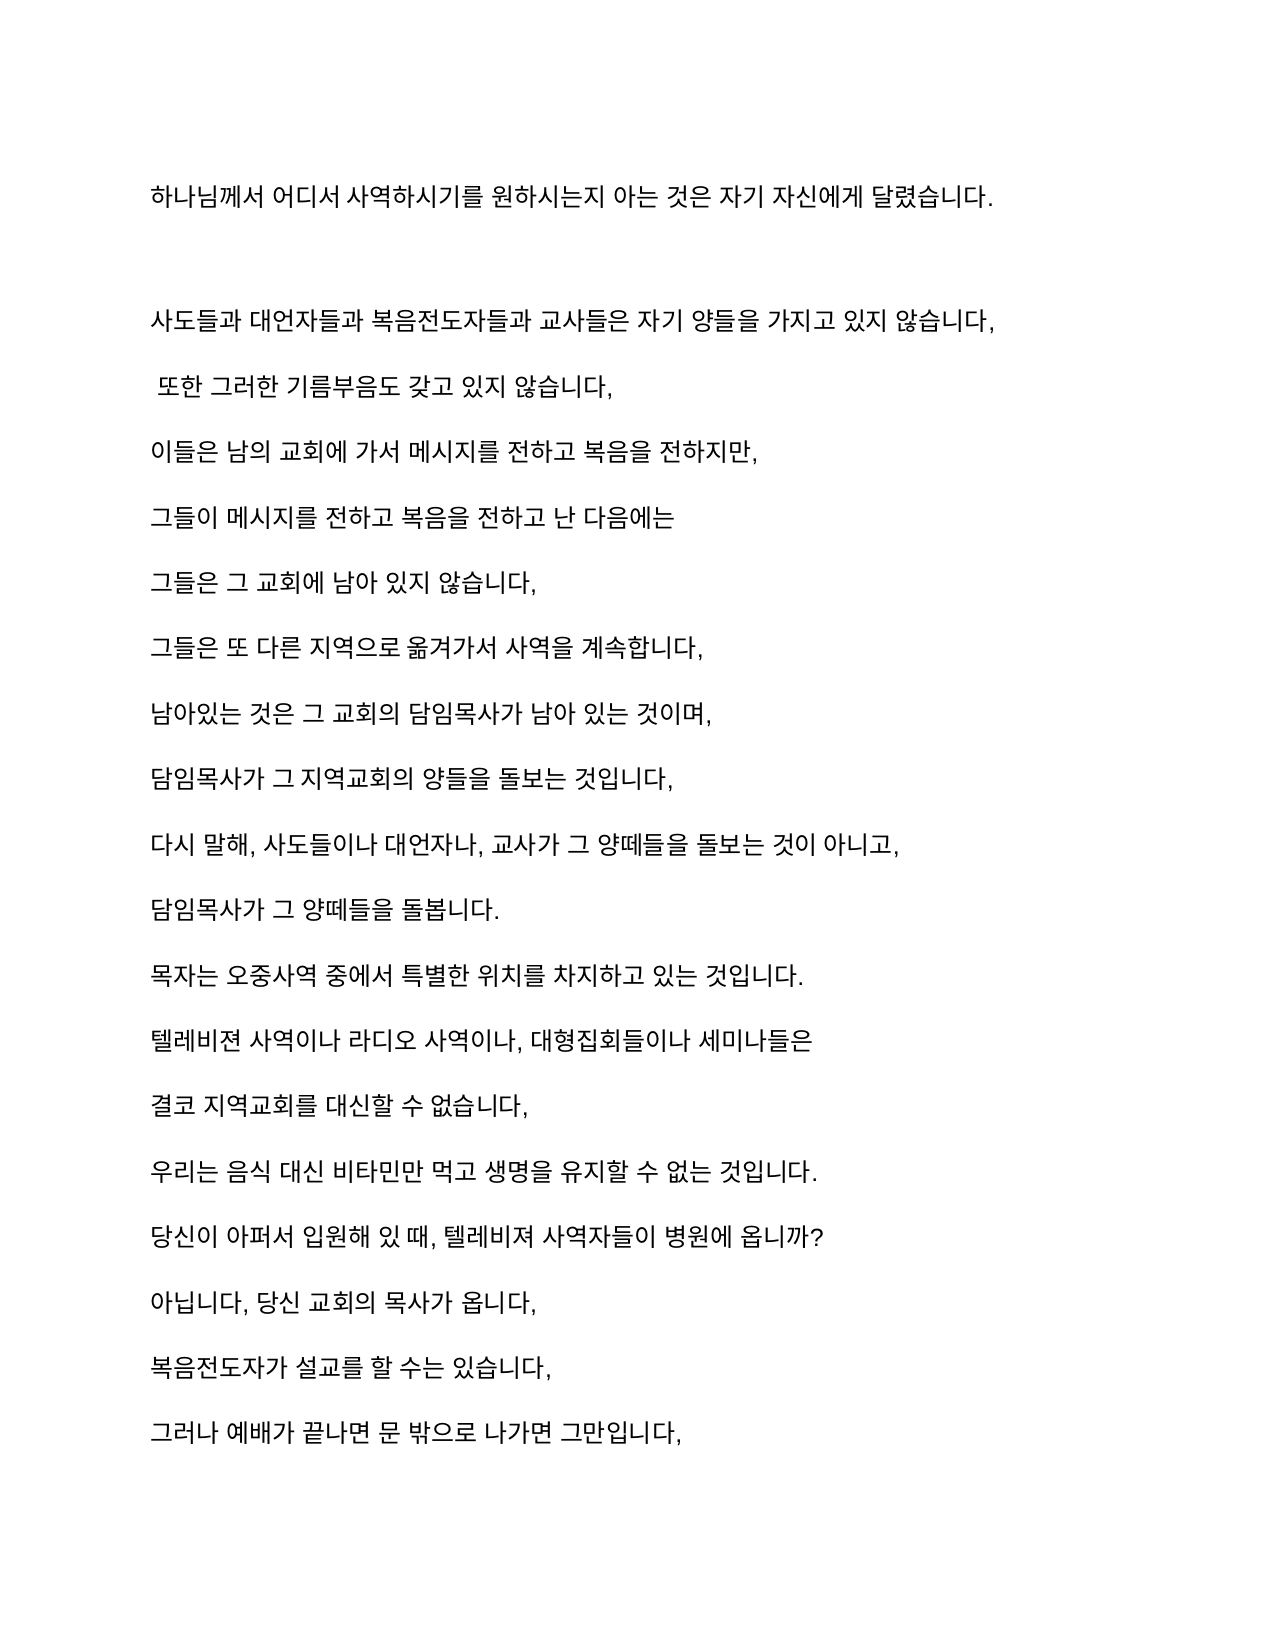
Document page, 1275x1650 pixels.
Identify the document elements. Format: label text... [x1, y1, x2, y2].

text 목자는 오중사역 중에서 특별한 위치를 차지하고 있는 것입니다. [150, 956, 1125, 992]
text 또한 그러한 기름부음도 갖고 있지 않습니다, [150, 367, 1125, 403]
text 복음전도자가 설교를 할 수는 있습니다, [150, 1348, 1125, 1385]
text 그러나 예배가 끝나면 문 밖으로 나가면 그만입니다, [150, 1414, 1125, 1450]
text 당신이 아퍼서 입원해 있 때, 텔레비져 사역자들이 병원에 옵니까? [150, 1218, 1125, 1254]
text 우리는 음식 대신 비타민만 먹고 생명을 유지할 수 없는 것입니다. [150, 1152, 1125, 1188]
text 그들이 메시지를 전하고 복음을 전하고 난 다음에는 [150, 498, 1125, 534]
text 담임목사가 그 지역교회의 양들을 돌보는 것입니다, [150, 760, 1125, 796]
text 그들은 또 다른 지역으로 옮겨가서 사역을 계속합니다, [150, 629, 1125, 665]
text 담임목사가 그 양떼들을 돌봅니다. [150, 891, 1125, 927]
text 아닙니다, 당신 교회의 목사가 옵니다, [150, 1283, 1125, 1319]
text 텔레비젼 사역이나 라디오 사역이나, 대형집회들이나 세미나들은 [150, 1021, 1125, 1058]
text 이들은 남의 교회에 가서 메시지를 전하고 복음을 전하지만, [150, 433, 1125, 469]
text 하나님께서 어디서 사역하시기를 원하시는지 아는 것은 자기 자신에게 달렸습니다. [150, 177, 1125, 213]
text 결코 지역교회를 대신할 수 없습니다, [150, 1087, 1125, 1123]
text 그들은 그 교회에 남아 있지 않습니다, [150, 563, 1125, 600]
text 사도들과 대언자들과 복음전도자들과 교사들은 자기 양들을 가지고 있지 않습니다, [150, 302, 1125, 338]
text 남아있는 것은 그 교회의 담임목사가 남아 있는 것이며, [150, 694, 1125, 731]
text 다시 말해, 사도들이나 대언자나, 교사가 그 양떼들을 돌보는 것이 아니고, [150, 825, 1125, 861]
